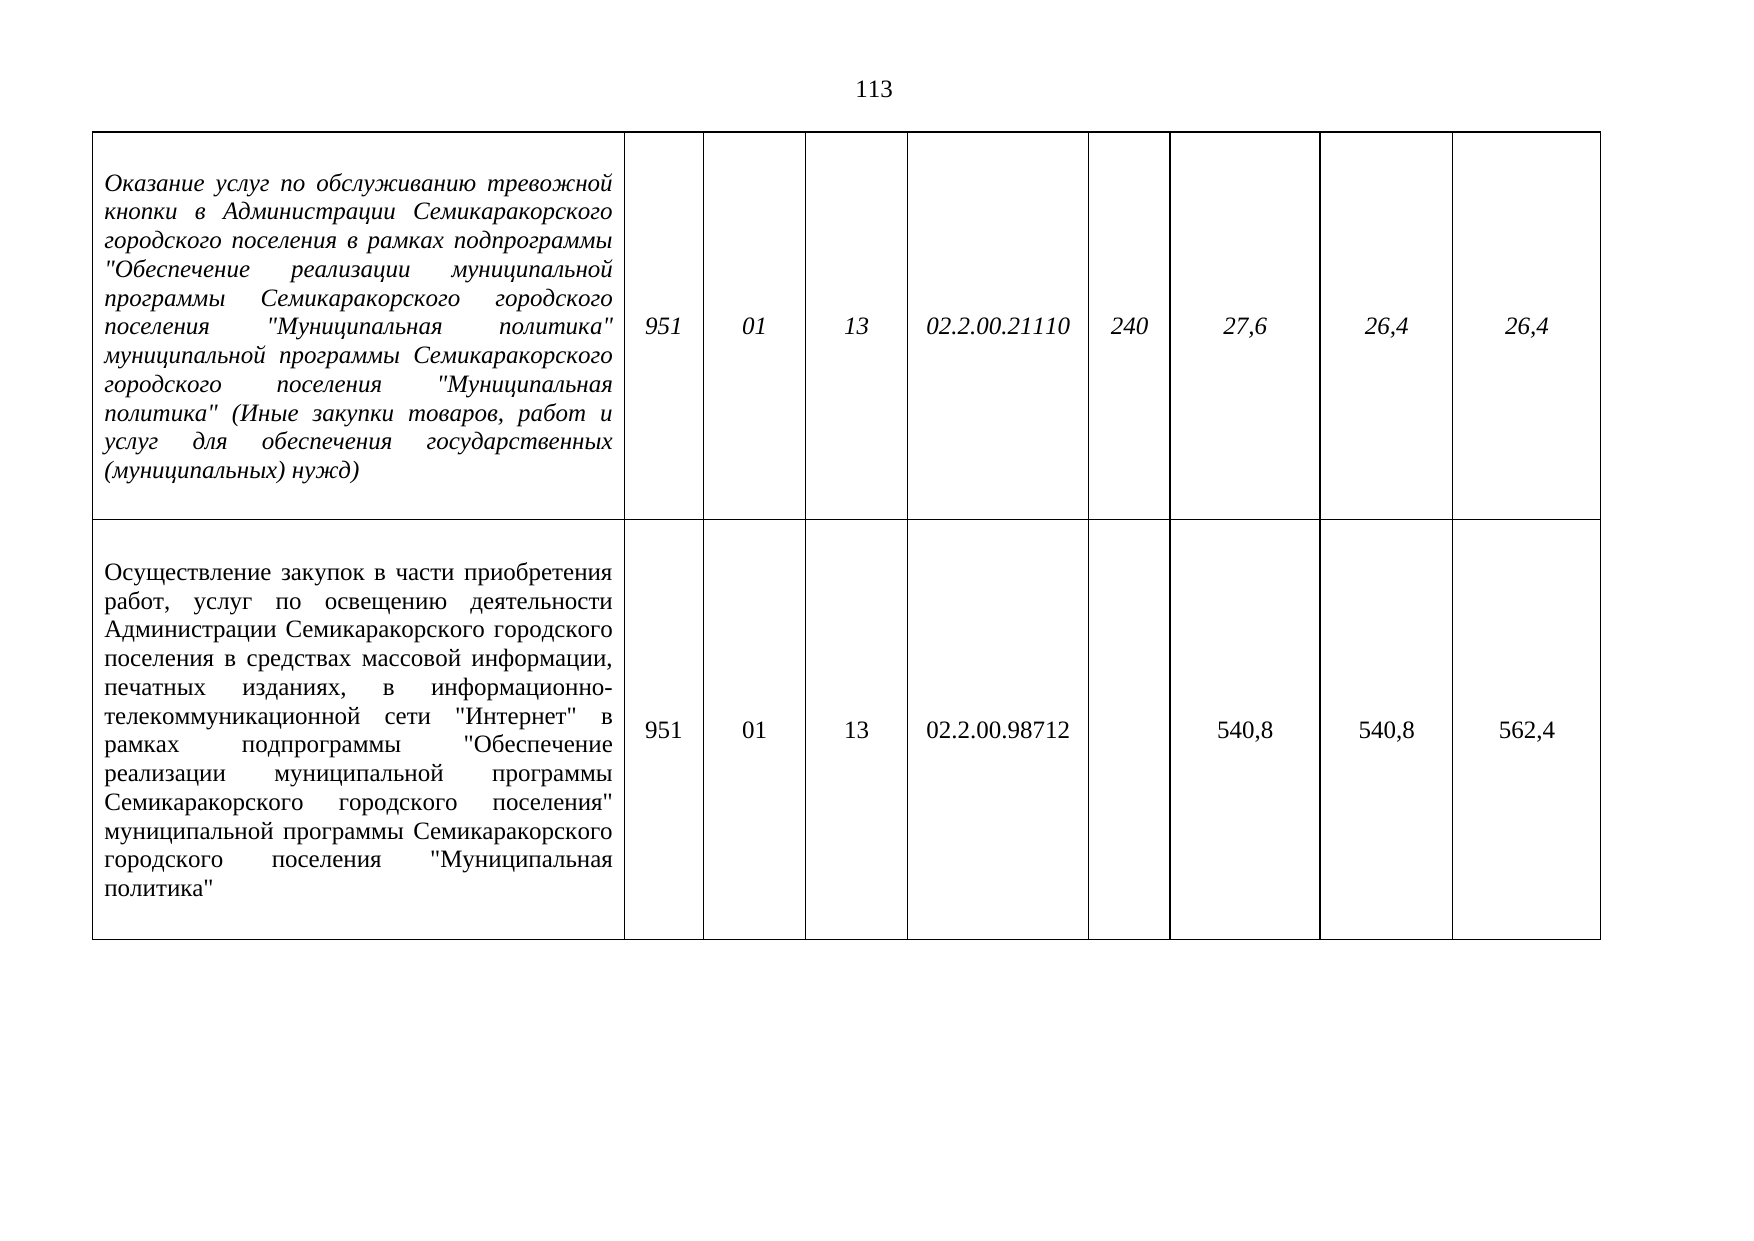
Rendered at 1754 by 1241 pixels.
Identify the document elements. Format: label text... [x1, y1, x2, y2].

table_cell 27,6 [1171, 133, 1319, 519]
table_cell Осуществление закупок в части приобретения работ, услуг по освещению деятельности Администрации Семикаракорского городского поселения в средствах массовой информации, печатных изданиях, в информационно-телекоммуникационной сети "Интернет" в рамках подпрограммы "Обеспечение реализации муниципальной программы Семикаракорского городского поселения" муниципальной программы Семикаракорского городского поселения "Муниципальная политика" [93, 520, 624, 939]
table_cell 01 [704, 520, 805, 939]
table_cell 13 [806, 520, 907, 939]
table_cell 540,8 [1321, 520, 1452, 939]
table_cell 02.2.00.98712 [908, 520, 1088, 939]
table_cell 562,4 [1453, 520, 1600, 939]
table_cell 02.2.00.21110 [908, 133, 1088, 519]
table_cell Оказание услуг по обслуживанию тревожной кнопки в Администрации Семикаракорского городского поселения в рамках подпрограммы "Обеспечение реализации муниципальной программы Семикаракорского городского поселения "Муниципальная политика" муниципальной программы Семикаракорского городского поселения "Муниципальная политика" (Иные закупки товаров, работ и услуг для обеспечения государственных (муниципальных) нужд) [93, 133, 624, 519]
table_cell 13 [806, 133, 907, 519]
table_cell [1089, 520, 1169, 939]
table_cell 01 [704, 133, 805, 519]
table_cell 26,4 [1321, 133, 1452, 519]
table_cell 951 [625, 133, 703, 519]
table_cell 240 [1089, 133, 1169, 519]
table_cell 951 [625, 520, 703, 939]
table_cell 540,8 [1171, 520, 1319, 939]
table_cell 26,4 [1453, 133, 1600, 519]
